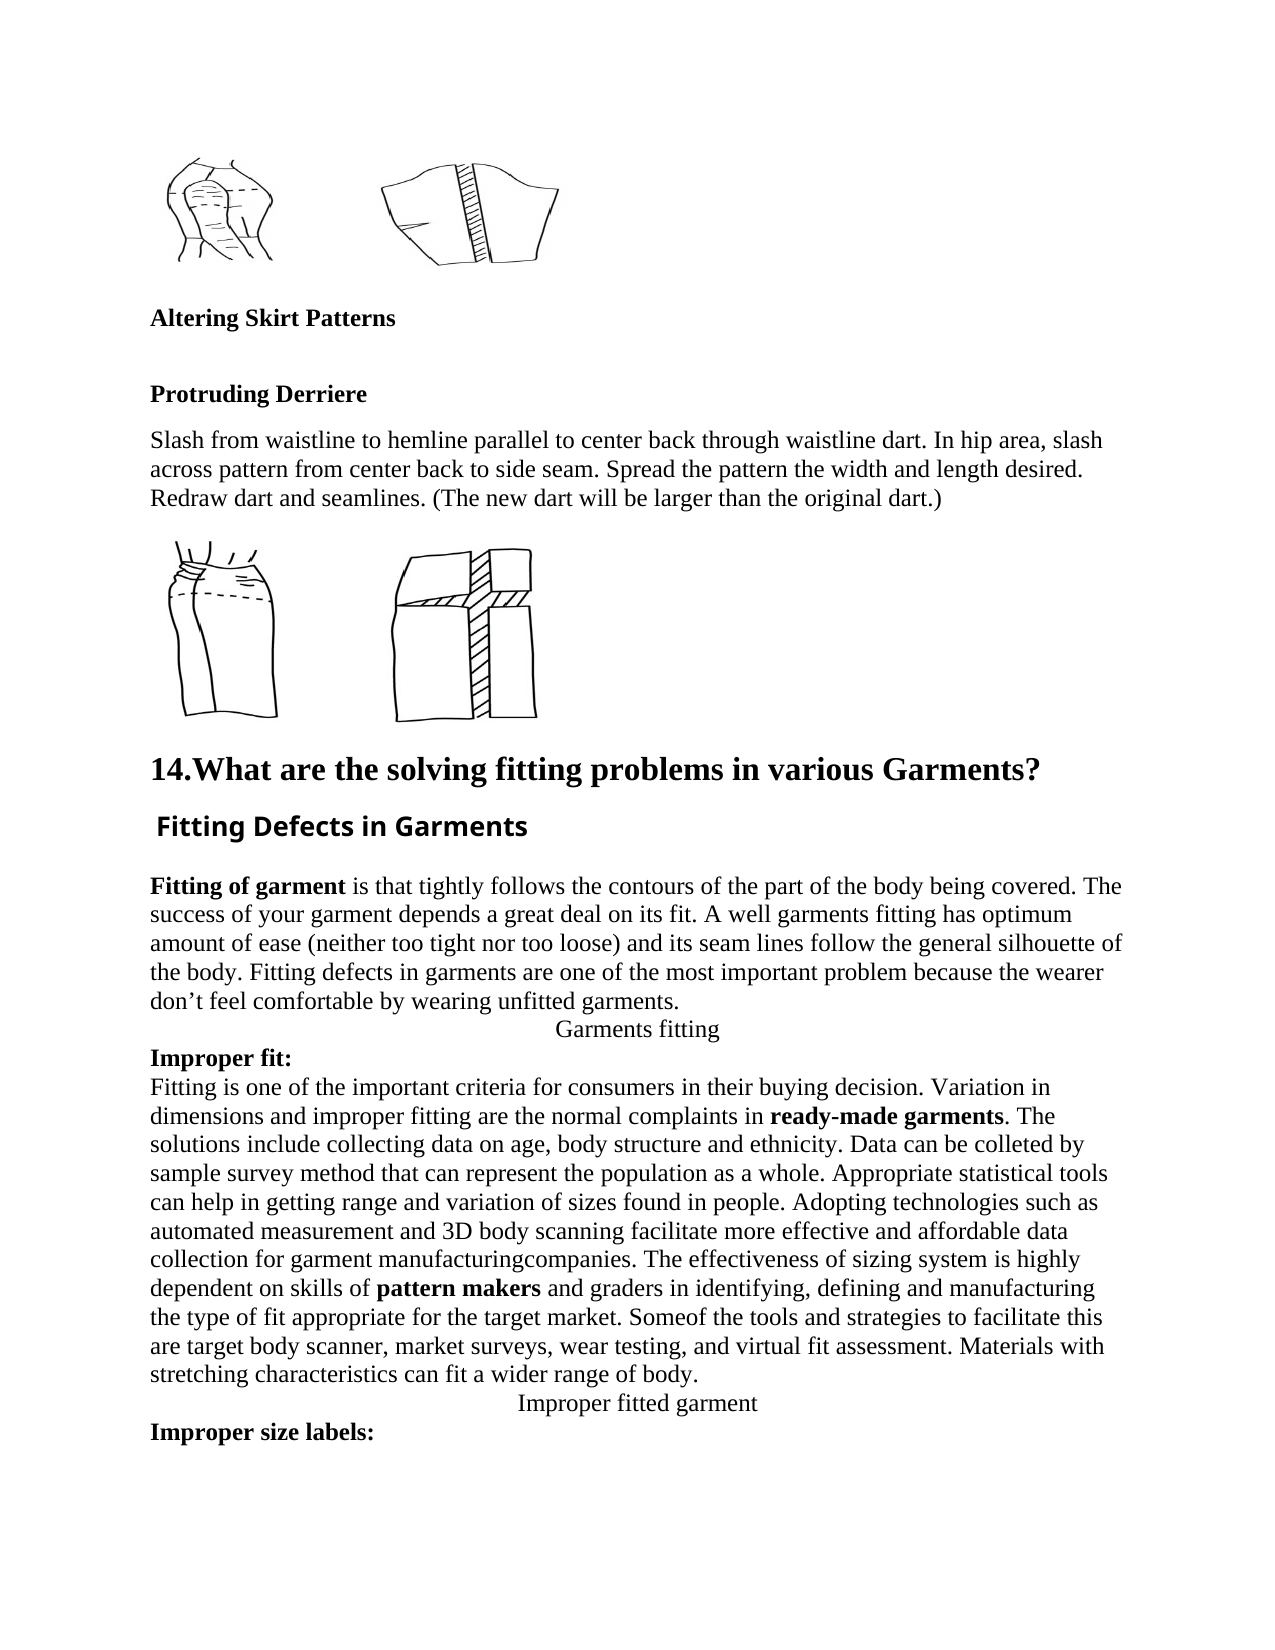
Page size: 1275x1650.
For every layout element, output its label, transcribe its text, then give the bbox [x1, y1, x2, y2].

subtitle Altering Skirt Patterns [150, 303, 1125, 332]
table_cell Improper fitted garment [518, 1388, 758, 1417]
subtitle Protruding Derriere [150, 371, 1125, 408]
text Fitting of garment is that tightly follows the contours of the part of the body being covered. The success of your garment depends a great deal on its fit. A well garments fitting has optimum amount of ease (neither too tight nor too loose) and its seam lines follow the general silhouette of the body. Fitting defects in garments are one of the most important problem because the wearer don’t feel comfortable by wearing unfitted garments. [150, 871, 1125, 1014]
table_cell Garments fitting [555, 1015, 720, 1043]
text Slash from waistline to hemline parallel to center back through waistline dart. In hip area, slash across pattern from center back to side seam. Spread the pattern the width and length desired. Redraw dart and seamlines. (The new dart will be larger than the original dart.) [150, 425, 1125, 511]
text Fitting Defects in Garments [150, 808, 1125, 844]
text Improper size labels: [150, 1417, 1125, 1446]
text 14.What are the solving fitting problems in various Garments? [150, 749, 1125, 787]
picture [150, 150, 571, 269]
text Improper fit: [150, 1043, 1125, 1072]
picture [150, 531, 558, 729]
text Fitting is one of the important criteria for consumers in their buying decision. Variation in dimensions and improper fitting are the normal complaints in ready-made garments. The solutions include collecting data on age, body structure and ethnicity. Data can be colleted by sample survey method that can represent the population as a whole. Appropriate statistical tools can help in getting range and variation of sizes found in people. Adopting technologies such as automated measurement and 3D body scanning facilitate more effective and affordable data collection for garment manufacturingcompanies. The effectiveness of sizing system is highly dependent on skills of pattern makers and graders in identifying, defining and manufacturing the type of fit appropriate for the target market. Someof the tools and strategies to facilitate this are target body scanner, market surveys, wear testing, and virtual fit assessment. Materials with stretching characteristics can fit a wider range of body. [150, 1072, 1125, 1388]
